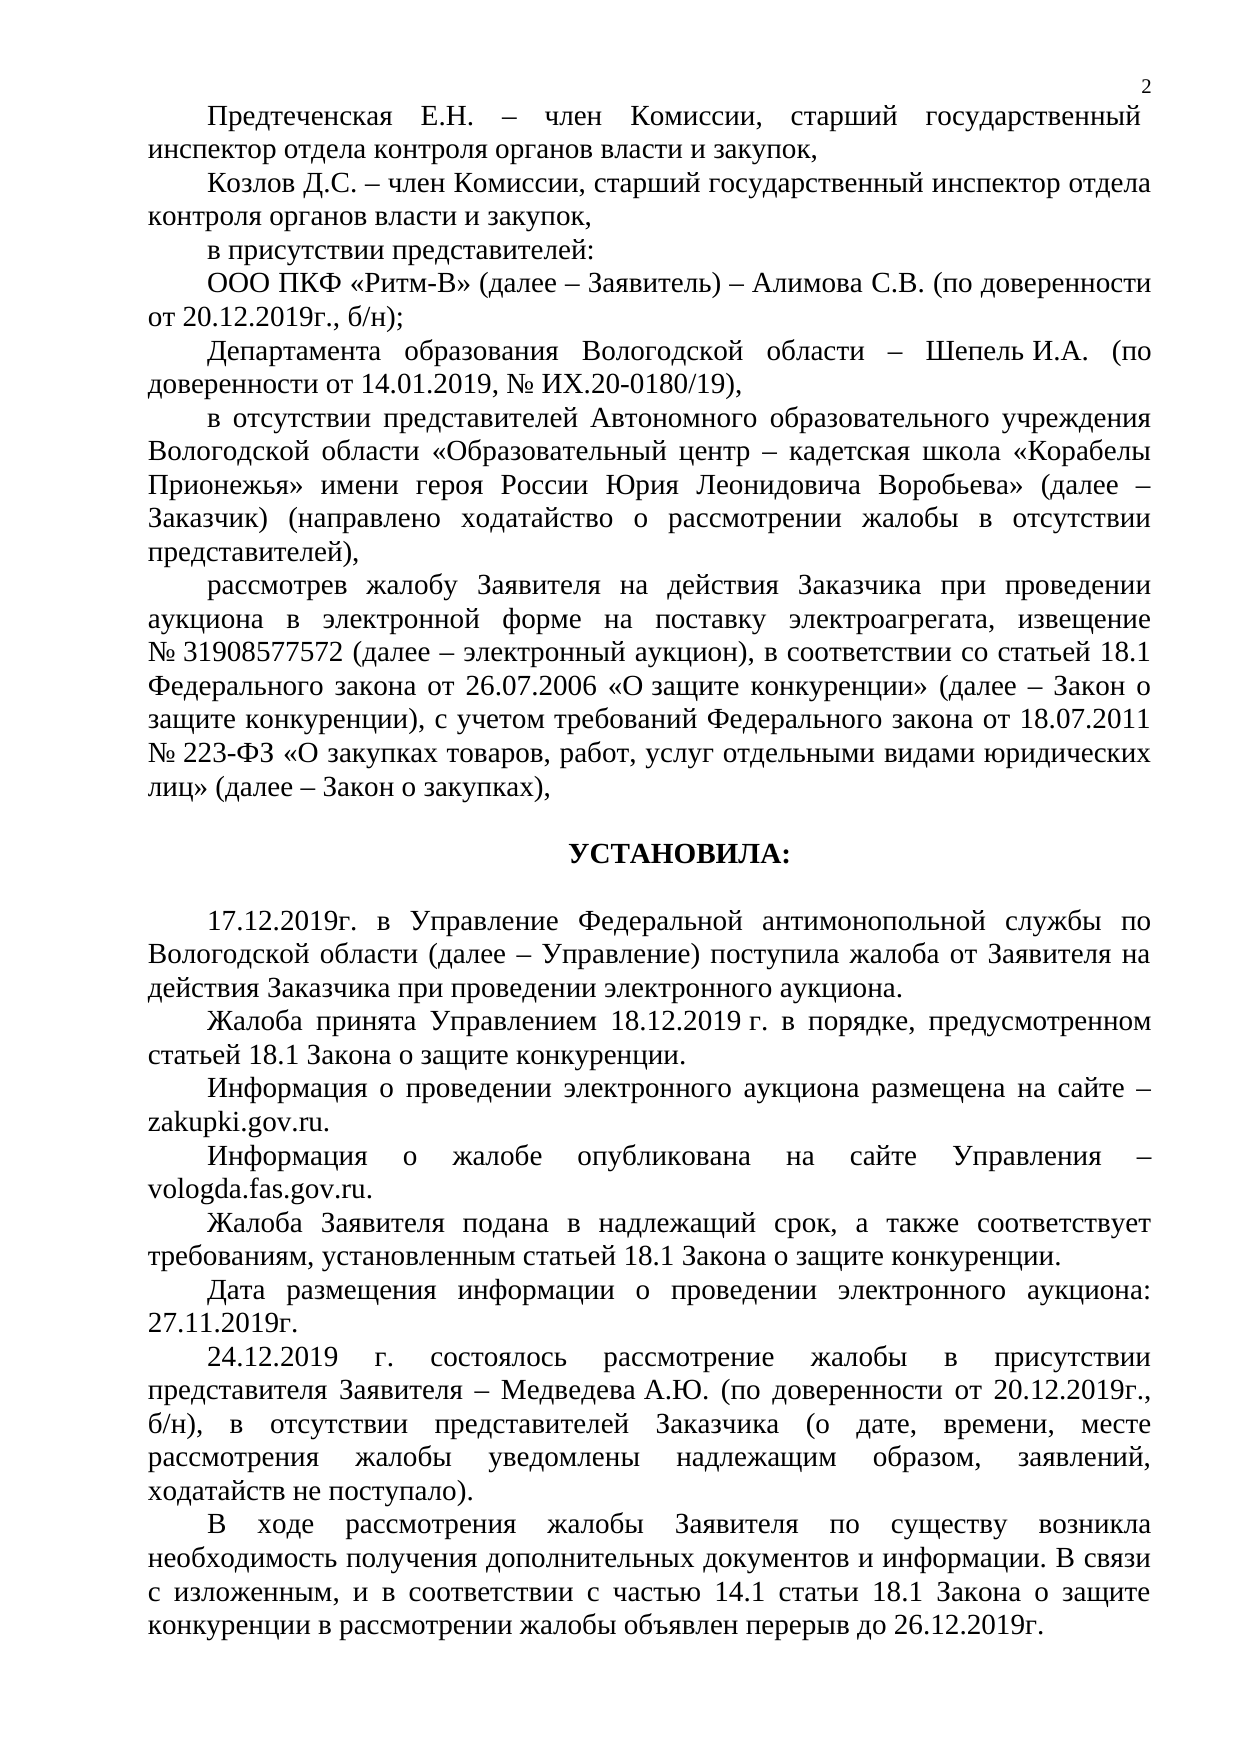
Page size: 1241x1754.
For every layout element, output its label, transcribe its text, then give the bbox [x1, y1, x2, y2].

text Дата размещения информации о проведении электронного аукциона: 27.11.2019г. [148, 1272, 1152, 1339]
text УСТАНОВИЛА: [148, 836, 1152, 869]
text 24.12.2019 г. состоялось рассмотрение жалобы в присутствии представителя Заявителя – Медведева А.Ю. (по доверенности от 20.12.2019г., б/н), в отсутствии представителей Заказчика (о дате, времени, месте рассмотрения жалобы уведомлены надлежащим образом, заявлений, ходатайств не поступало). [148, 1339, 1152, 1507]
text Предтеченская Е.Н. – член Комиссии, старший государственный инспектор отдела контроля органов власти и закупок, [148, 98, 1152, 165]
text в присутствии представителей: [148, 232, 1152, 266]
text ООО ПКФ «Ритм-В» (далее – Заявитель) – Алимова С.В. (по доверенности от 20.12.2019г., б/н); [148, 266, 1152, 333]
text В ходе рассмотрения жалобы Заявителя по существу возникла необходимость получения дополнительных документов и информации. В связи с изложенным, и в соответствии с частью 14.1 статьи 18.1 Закона о защите конкуренции в рассмотрении жалобы объявлен перерыв до 26.12.2019г. [148, 1507, 1152, 1641]
text Департамента образования Вологодской области – Шепель И.А. (по доверенности от 14.01.2019, № ИХ.20-0180/19), [148, 333, 1152, 400]
text рассмотрев жалобу Заявителя на действия Заказчика при проведении аукциона в электронной форме на поставку электроагрегата, извещение № 31908577572 (далее – электронный аукцион), в соответствии со статьей 18.1 Федерального закона от 26.07.2006 «О защите конкуренции» (далее – Закон о защите конкуренции), с учетом требований Федерального закона от 18.07.2011 № 223-ФЗ «О закупках товаров, работ, услуг отдельными видами юридических лиц» (далее – Закон о закупках), [148, 567, 1152, 802]
text 17.12.2019г. в Управление Федеральной антимонопольной службы по Вологодской области (далее – Управление) поступила жалоба от Заявителя на действия Заказчика при проведении электронного аукциона. [148, 903, 1152, 1003]
text Козлов Д.С. – член Комиссии, старший государственный инспектор отдела контроля органов власти и закупок, [148, 165, 1152, 232]
text Информация о проведении электронного аукциона размещена на сайте – zakupki.gov.ru. [148, 1071, 1152, 1138]
text Жалоба принята Управлением 18.12.2019 г. в порядке, предусмотренном статьей 18.1 Закона о защите конкуренции. [148, 1003, 1152, 1071]
text Жалоба Заявителя подана в надлежащий срок, а также соответствует требованиям, установленным статьей 18.1 Закона о защите конкуренции. [148, 1205, 1152, 1272]
text в отсутствии представителей Автономного образовательного учреждения Вологодской области «Образовательный центр – кадетская школа «Корабелы Прионежья» имени героя России Юрия Леонидовича Воробьева» (далее – Заказчик) (направлено ходатайство о рассмотрении жалобы в отсутствии представителей), [148, 400, 1152, 567]
text Информация о жалобе опубликована на сайте Управления –vologda.fas.gov.ru. [148, 1138, 1152, 1205]
